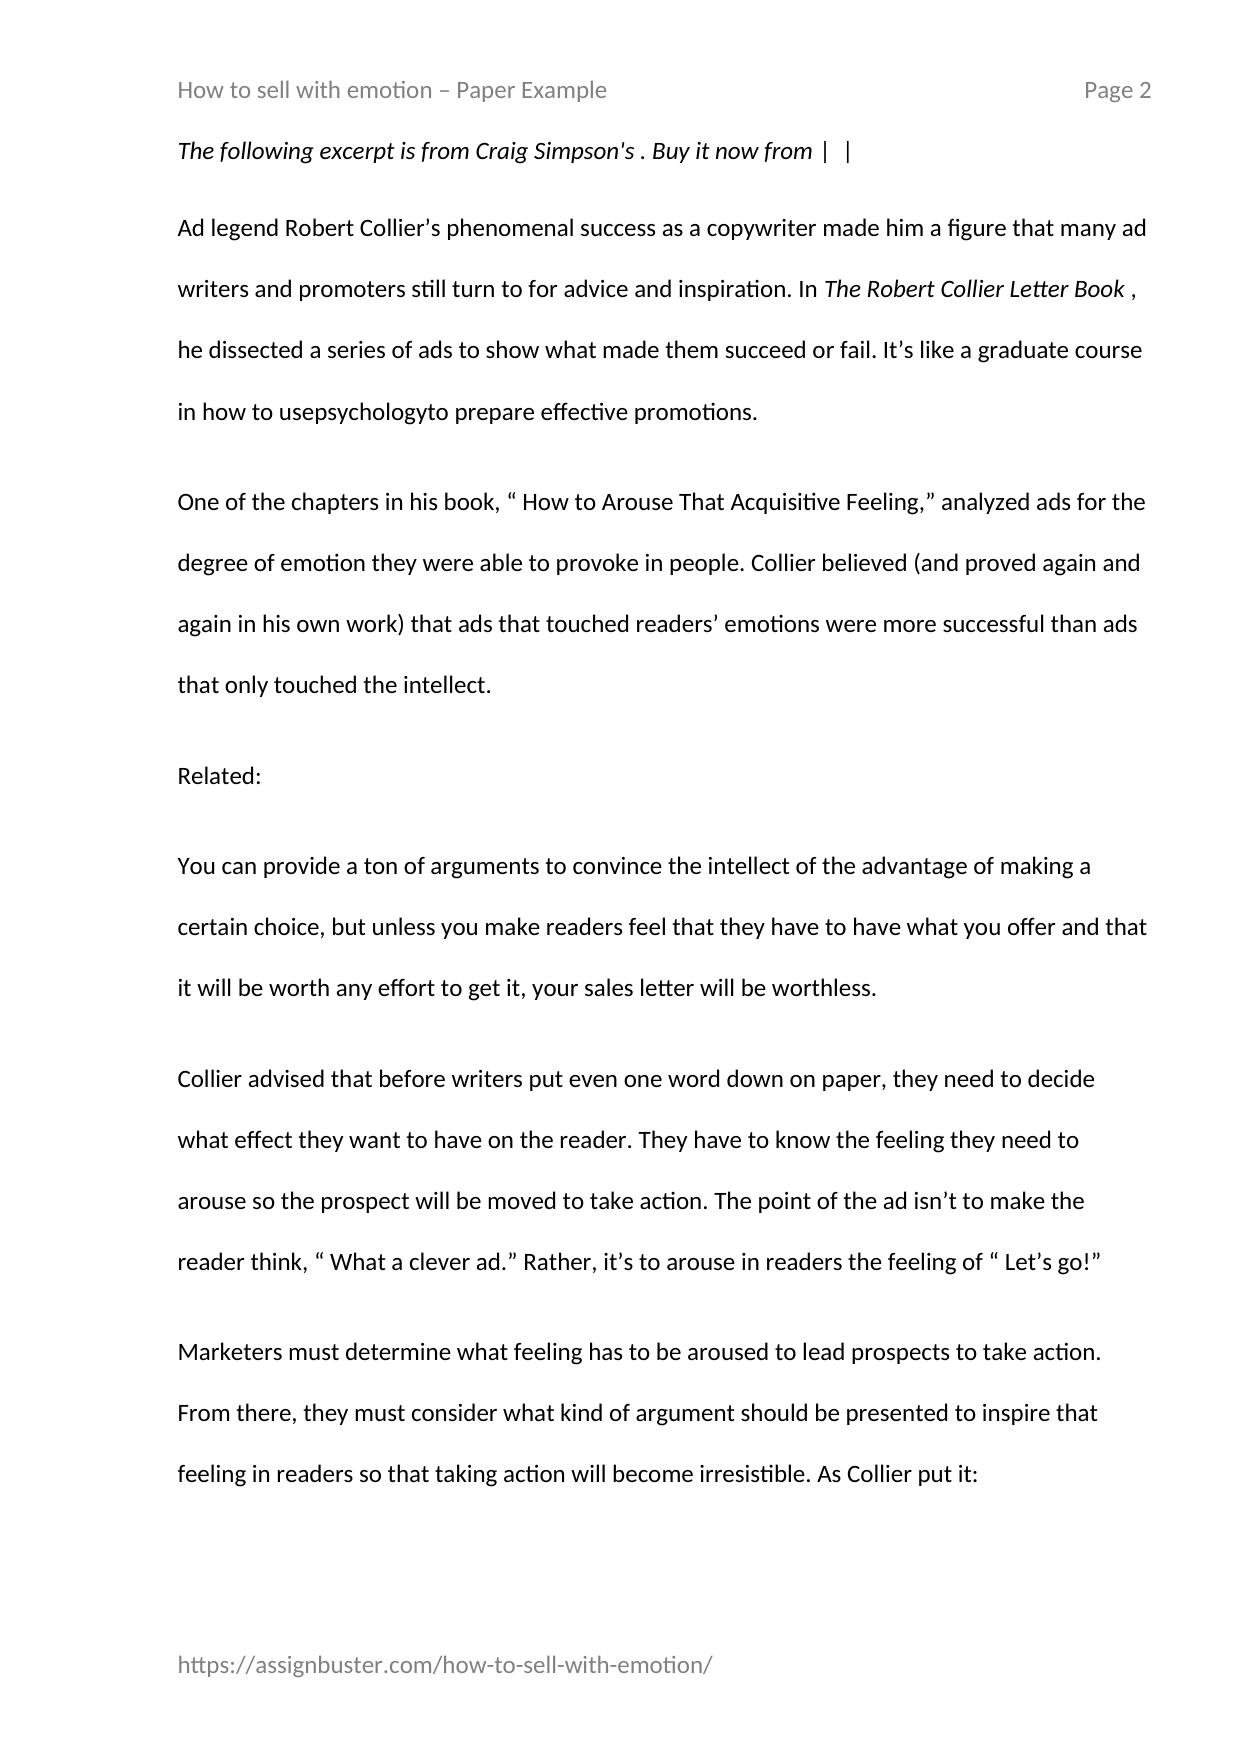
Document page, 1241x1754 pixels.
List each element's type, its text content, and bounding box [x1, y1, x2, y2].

text Collier advised that before writers put even one word down on paper, they need to decide what effect they want to have on the reader. They have to know the feeling they need to arouse so the prospect will be moved to take action. The point of the ad isn’t to make the reader think, “ What a clever ad.” Rather, it’s to arouse in readers the feeling of “ Let’s go!” [177, 1063, 1152, 1277]
text One of the chapters in his book, “ How to Arouse That Acquisitive Feeling,” analyzed ads for the degree of emotion they were able to provoke in people. Collier believed (and proved again and again in his own work) that ads that touched readers’ emotions were more successful than ads that only touched the intellect. [177, 486, 1152, 700]
text Marketers must determine what feeling has to be aroused to lead prospects to take action. From there, they must consider what kind of argument should be presented to inspire that feeling in readers so that taking action will become irresistible. As Collier put it: [177, 1337, 1152, 1489]
text The following excerpt is from Craig Simpson's . Buy it now from | | [177, 135, 1152, 165]
text Ad legend Robert Collier’s phenomenal success as a copywriter made him a figure that many ad writers and promoters still turn to for advice and inspiration. In The Robert Collier Letter Book , he dissected a series of ads to show what made them succeed or fail. It’s like a graduate course in how to usepsychologyto prepare effective promotions. [177, 212, 1152, 426]
text Related: [177, 760, 1152, 790]
text You can provide a ton of arguments to convince the intellect of the advantage of making a certain choice, but unless you make readers feel that they have to have what you offer and that it will be worth any effort to get it, your sales letter will be worthless. [177, 850, 1152, 1003]
